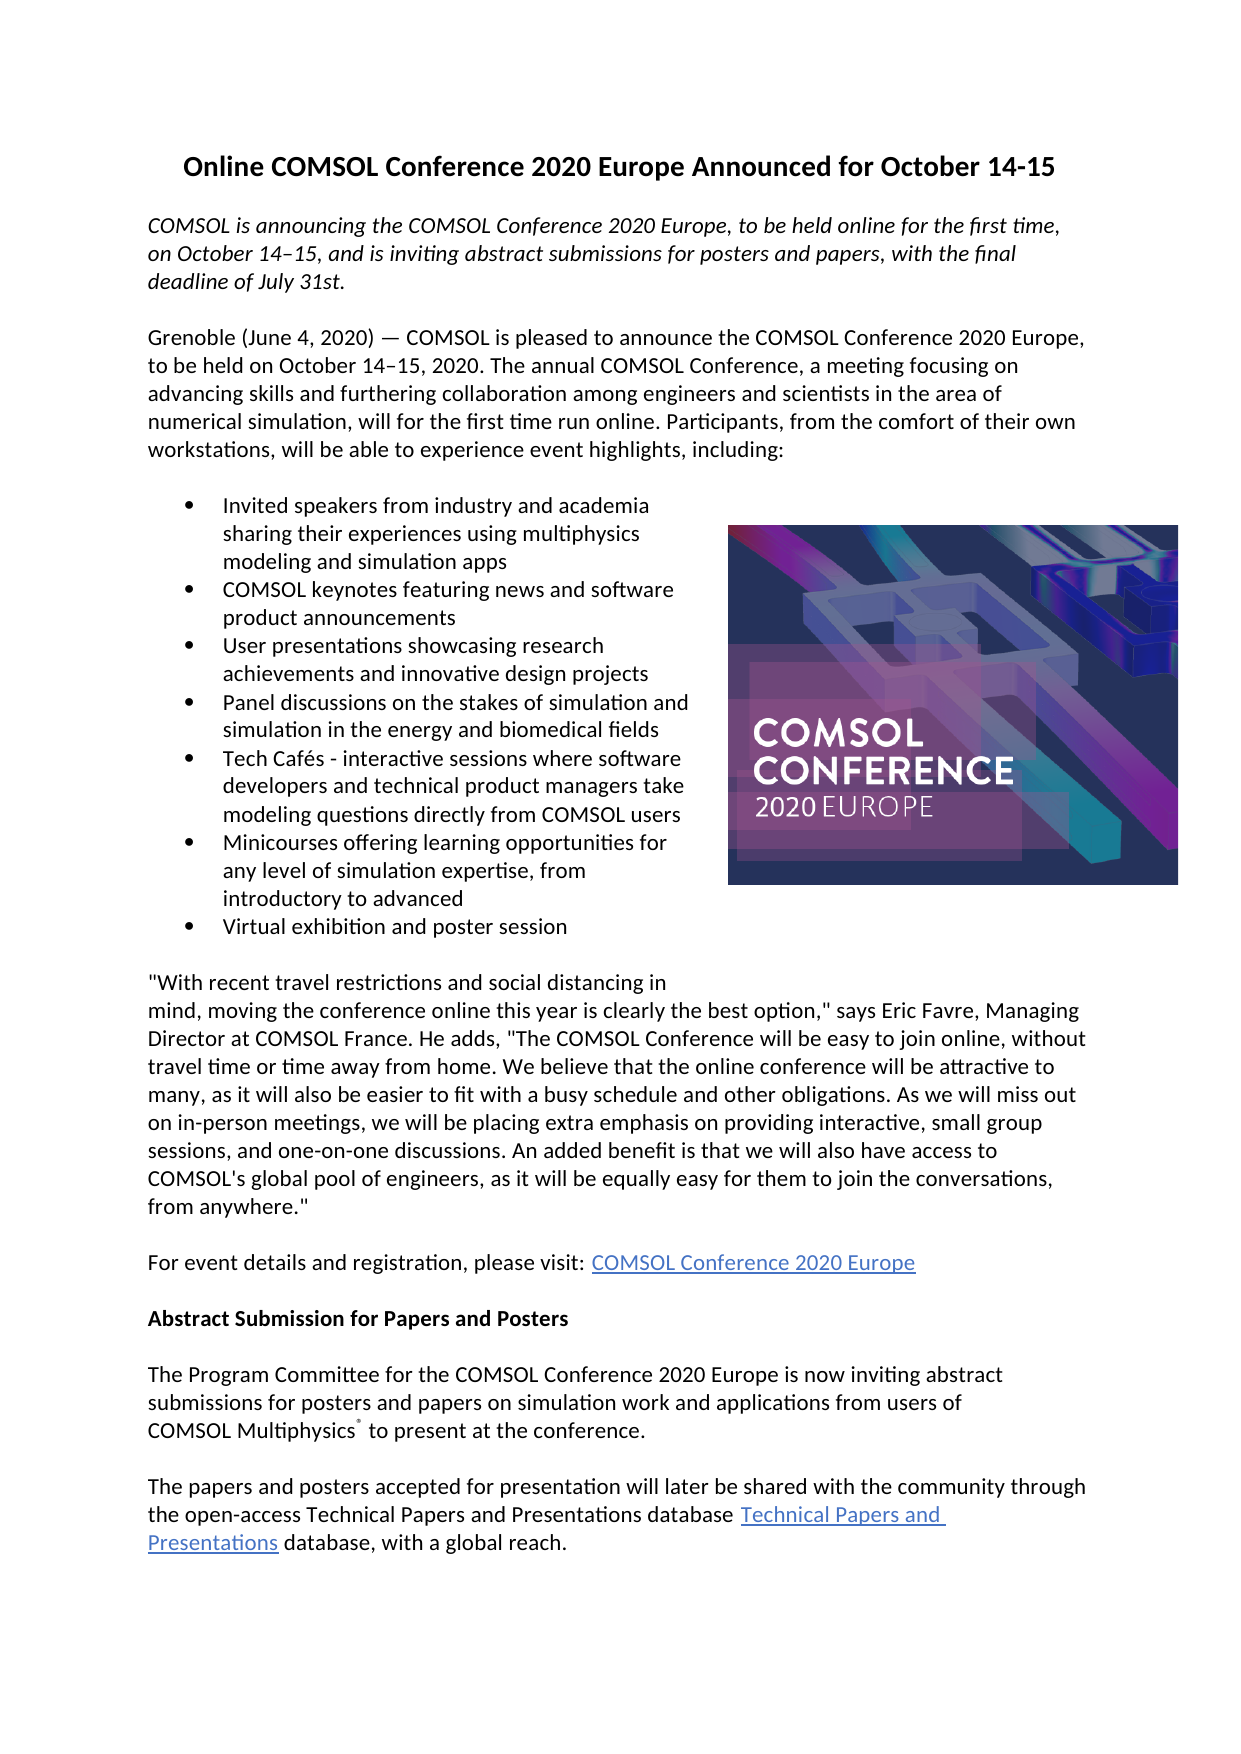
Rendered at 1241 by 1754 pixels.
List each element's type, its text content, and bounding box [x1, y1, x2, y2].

picture [728, 525, 1178, 885]
text "With recent travel restrictions and social distancing in mind, moving the conference online this year is clearly the best option," says Eric Favre, Managing Director at COMSOL France. He adds, "The COMSOL Conference will be easy to join online, without travel time or time away from home. We believe that the online conference will be attractive to many, as it will also be easier to fit with a busy schedule and other obligations. As we will miss out on in-person meetings, we will be placing extra emphasis on providing interactive, small group sessions, and one-on-one discussions. An added benefit is that we will also have access to COMSOL's global pool of engineers, as it will be equally easy for them to join the conversations, from anywhere." [148, 968, 1093, 1220]
list Virtual exhibition and poster session [185, 912, 1093, 940]
list COMSOL keynotes featuring news and software product announcements [185, 576, 728, 632]
text Online COMSOL Conference 2020 Europe Announced for October 14-15 [148, 148, 1093, 183]
text For event details and registration, please visit: COMSOL Conference 2020 Europe [148, 1248, 1093, 1276]
list Panel discussions on the stakes of simulation and simulation in the energy and biomedical fields [185, 688, 728, 744]
list User presentations showcasing research achievements and innovative design projects [185, 632, 728, 688]
text Abstract Submission for Papers and Posters [148, 1304, 1093, 1332]
text COMSOL is announcing the COMSOL Conference 2020 Europe, to be held online for the first time, on October 14–15, and is inviting abstract submissions for posters and papers, with the final deadline of July 31st. [148, 211, 1093, 295]
list Invited speakers from industry and academia sharing their experiences using multiphysics modeling and simulation apps [185, 491, 1093, 576]
text Grenoble (June 4, 2020) — COMSOL is pleased to announce the COMSOL Conference 2020 Europe, to be held on October 14–15, 2020. The annual COMSOL Conference, a meeting focusing on advancing skills and furthering collaboration among engineers and scientists in the area of numerical simulation, will for the first time run online. Participants, from the comfort of their own workstations, will be able to experience event highlights, including: [148, 323, 1093, 463]
list Minicourses offering learning opportunities for any level of simulation expertise, from introductory to advanced [185, 828, 1093, 912]
list Tech Cafés - interactive sessions where software developers and technical product managers take modeling questions directly from COMSOL users [185, 744, 728, 828]
text The Program Committee for the COMSOL Conference 2020 Europe is now inviting abstract submissions for posters and papers on simulation work and applications from users of COMSOL Multiphysics® to present at the conference. [148, 1360, 1093, 1444]
text The papers and posters accepted for presentation will later be shared with the community through the open-access Technical Papers and Presentations database Technical Papers and Presentations database, with a global reach. [148, 1472, 1093, 1556]
